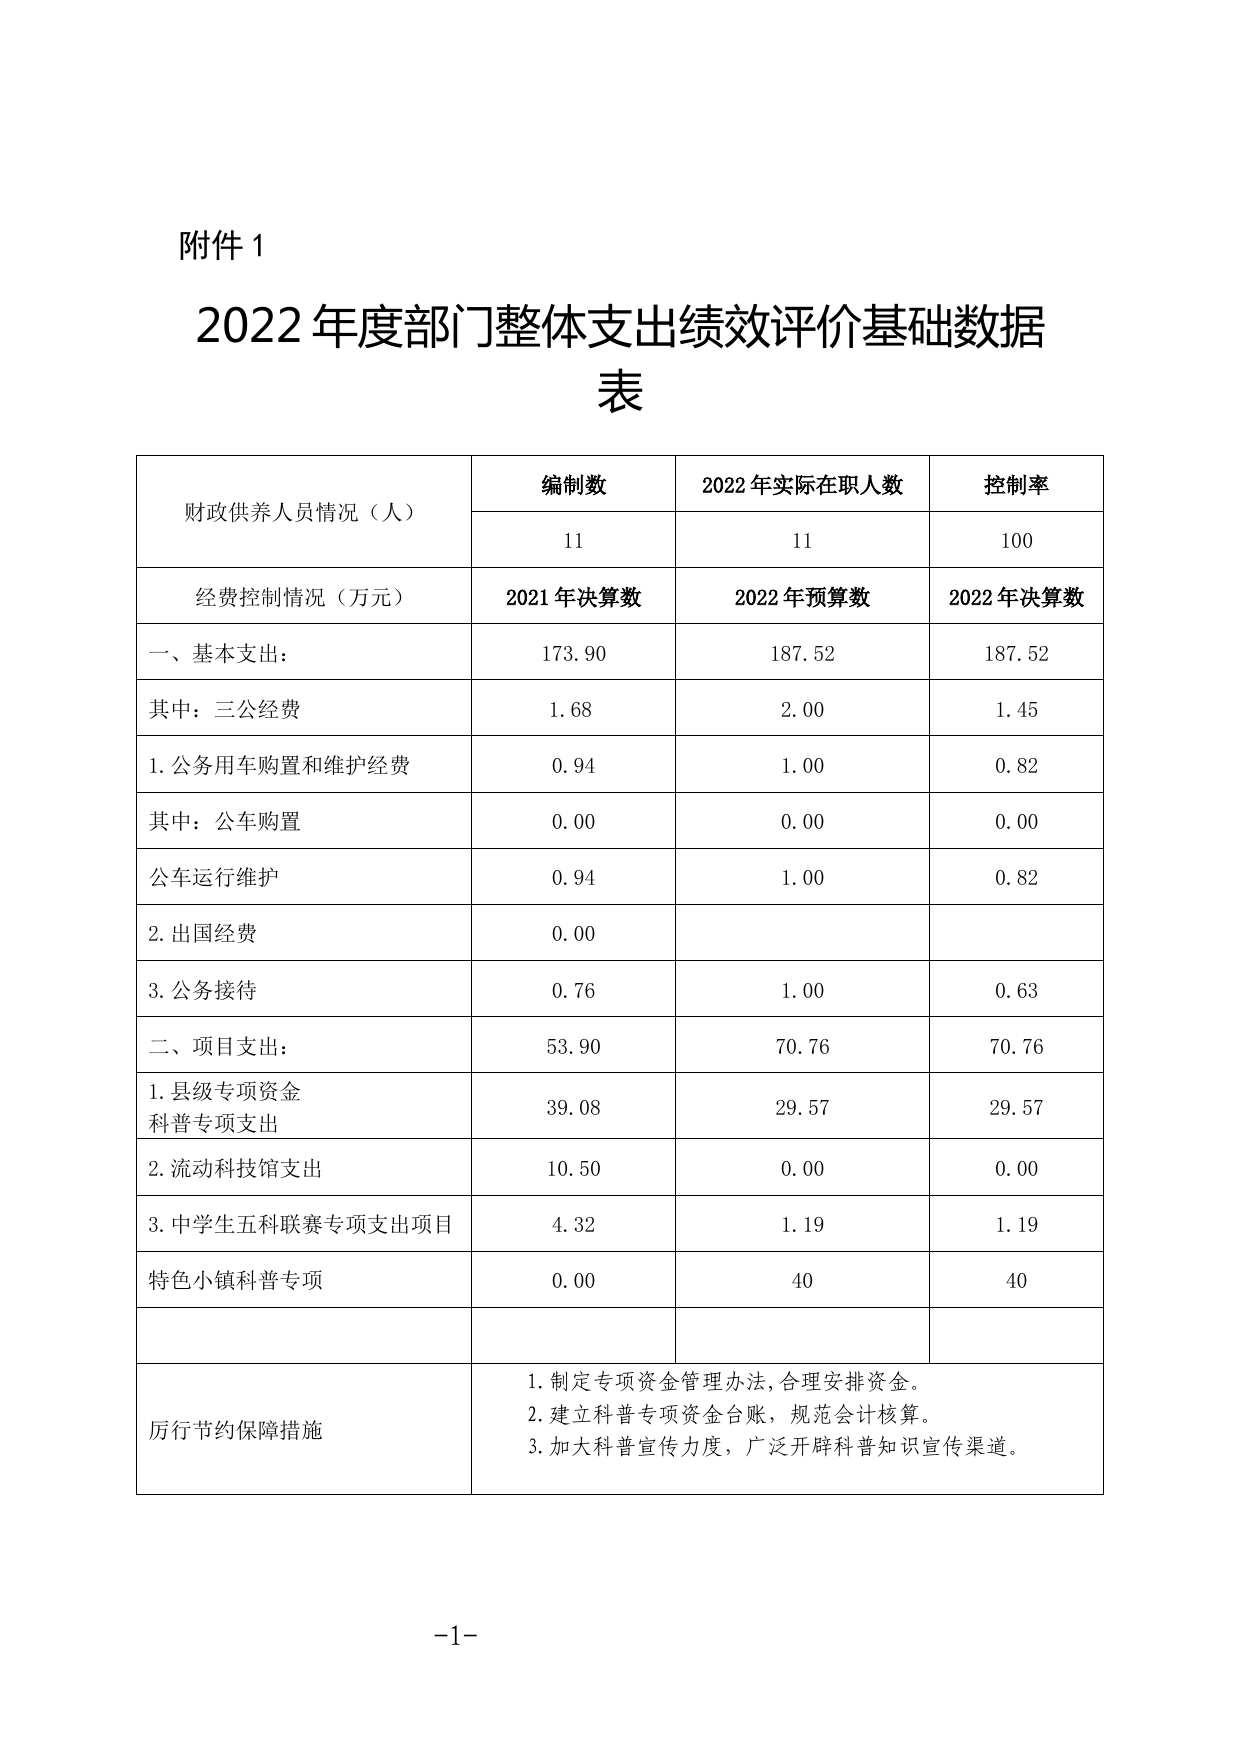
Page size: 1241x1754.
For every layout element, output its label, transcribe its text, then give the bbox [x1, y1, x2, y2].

table_cell 1.公务用车购置和维护经费 [137, 736, 471, 792]
table_cell 2.00 [676, 680, 929, 735]
table_cell 1.00 [676, 849, 929, 904]
table_cell 29.57 [676, 1073, 929, 1138]
table_cell 经费控制情况（万元） [137, 568, 471, 623]
table_cell 3.公务接待 [137, 961, 471, 1016]
table_cell 特色小镇科普专项 [137, 1252, 471, 1307]
text 附件1 [177, 211, 1063, 276]
table_cell 一、基本支出： [137, 624, 471, 679]
table_cell 39.08 [472, 1073, 675, 1138]
table_cell 2.流动科技馆支出 [137, 1139, 471, 1194]
table_cell 40 [676, 1252, 929, 1307]
table_cell 53.90 [472, 1017, 675, 1072]
table_cell 1.19 [676, 1196, 929, 1251]
table_cell 0.00 [676, 1139, 929, 1194]
table_cell 1.00 [676, 961, 929, 1016]
table_cell 187.52 [930, 624, 1103, 679]
table_cell 2022年预算数 [676, 568, 929, 623]
table_cell 3.中学生五科联赛专项支出项目 [137, 1196, 471, 1251]
table_cell [676, 905, 929, 960]
table_cell 1.制定专项资金管理办法,合理安排资金。 2.建立科普专项资金台账，规范会计核算。 3.加大科普宣传力度，广泛开辟科普知识宣传渠道。 [472, 1364, 1103, 1494]
table_cell 0.94 [472, 736, 675, 792]
table_cell 1.19 [930, 1196, 1103, 1251]
table_header 2022年实际在职人数 [676, 456, 929, 511]
table_cell 其中：三公经费 [137, 680, 471, 735]
table_cell 2.出国经费 [137, 905, 471, 960]
table_cell 10.50 [472, 1139, 675, 1194]
table_cell 厉行节约保障措施 [137, 1364, 471, 1494]
table_cell 40 [930, 1252, 1103, 1307]
table_cell 70.76 [930, 1017, 1103, 1072]
table_cell 4.32 [472, 1196, 675, 1251]
table_cell 11 [676, 512, 929, 567]
table_cell 0.00 [472, 905, 675, 960]
table_cell 173.90 [472, 624, 675, 679]
table_cell 1.县级专项资金 科普专项支出 [137, 1073, 471, 1138]
table_cell 29.57 [930, 1073, 1103, 1138]
table_header 编制数 [472, 456, 675, 511]
table_cell 11 [472, 512, 675, 567]
table_cell 公车运行维护 [137, 849, 471, 904]
table_cell 187.52 [676, 624, 929, 679]
table_cell 0.76 [472, 961, 675, 1016]
table_cell 二、项目支出： [137, 1017, 471, 1072]
table_cell 1.68 [472, 680, 675, 735]
table_cell [676, 1308, 929, 1363]
table_cell 100 [930, 512, 1103, 567]
table_cell [930, 905, 1103, 960]
table_header 控制率 [930, 456, 1103, 511]
table_cell 2022年决算数 [930, 568, 1103, 623]
table_cell 0.94 [472, 849, 675, 904]
text 2022年度部门整体支出绩效评价基础数据表 [177, 292, 1063, 422]
table_cell 0.63 [930, 961, 1103, 1016]
table_cell 1.00 [676, 736, 929, 792]
table_cell 70.76 [676, 1017, 929, 1072]
table_cell 0.00 [676, 793, 929, 848]
table_cell [472, 1308, 675, 1363]
table_header 财政供养人员情况（人） [137, 456, 471, 567]
table_cell 其中：公车购置 [137, 793, 471, 848]
table_cell 0.00 [930, 793, 1103, 848]
table_cell 0.00 [472, 1252, 675, 1307]
table_cell 0.00 [930, 1139, 1103, 1194]
table_cell 2021年决算数 [472, 568, 675, 623]
table_cell [137, 1308, 471, 1363]
table_cell 0.00 [472, 793, 675, 848]
table_cell 0.82 [930, 736, 1103, 792]
table_cell [930, 1308, 1103, 1363]
table_cell 0.82 [930, 849, 1103, 904]
table_cell 1.45 [930, 680, 1103, 735]
